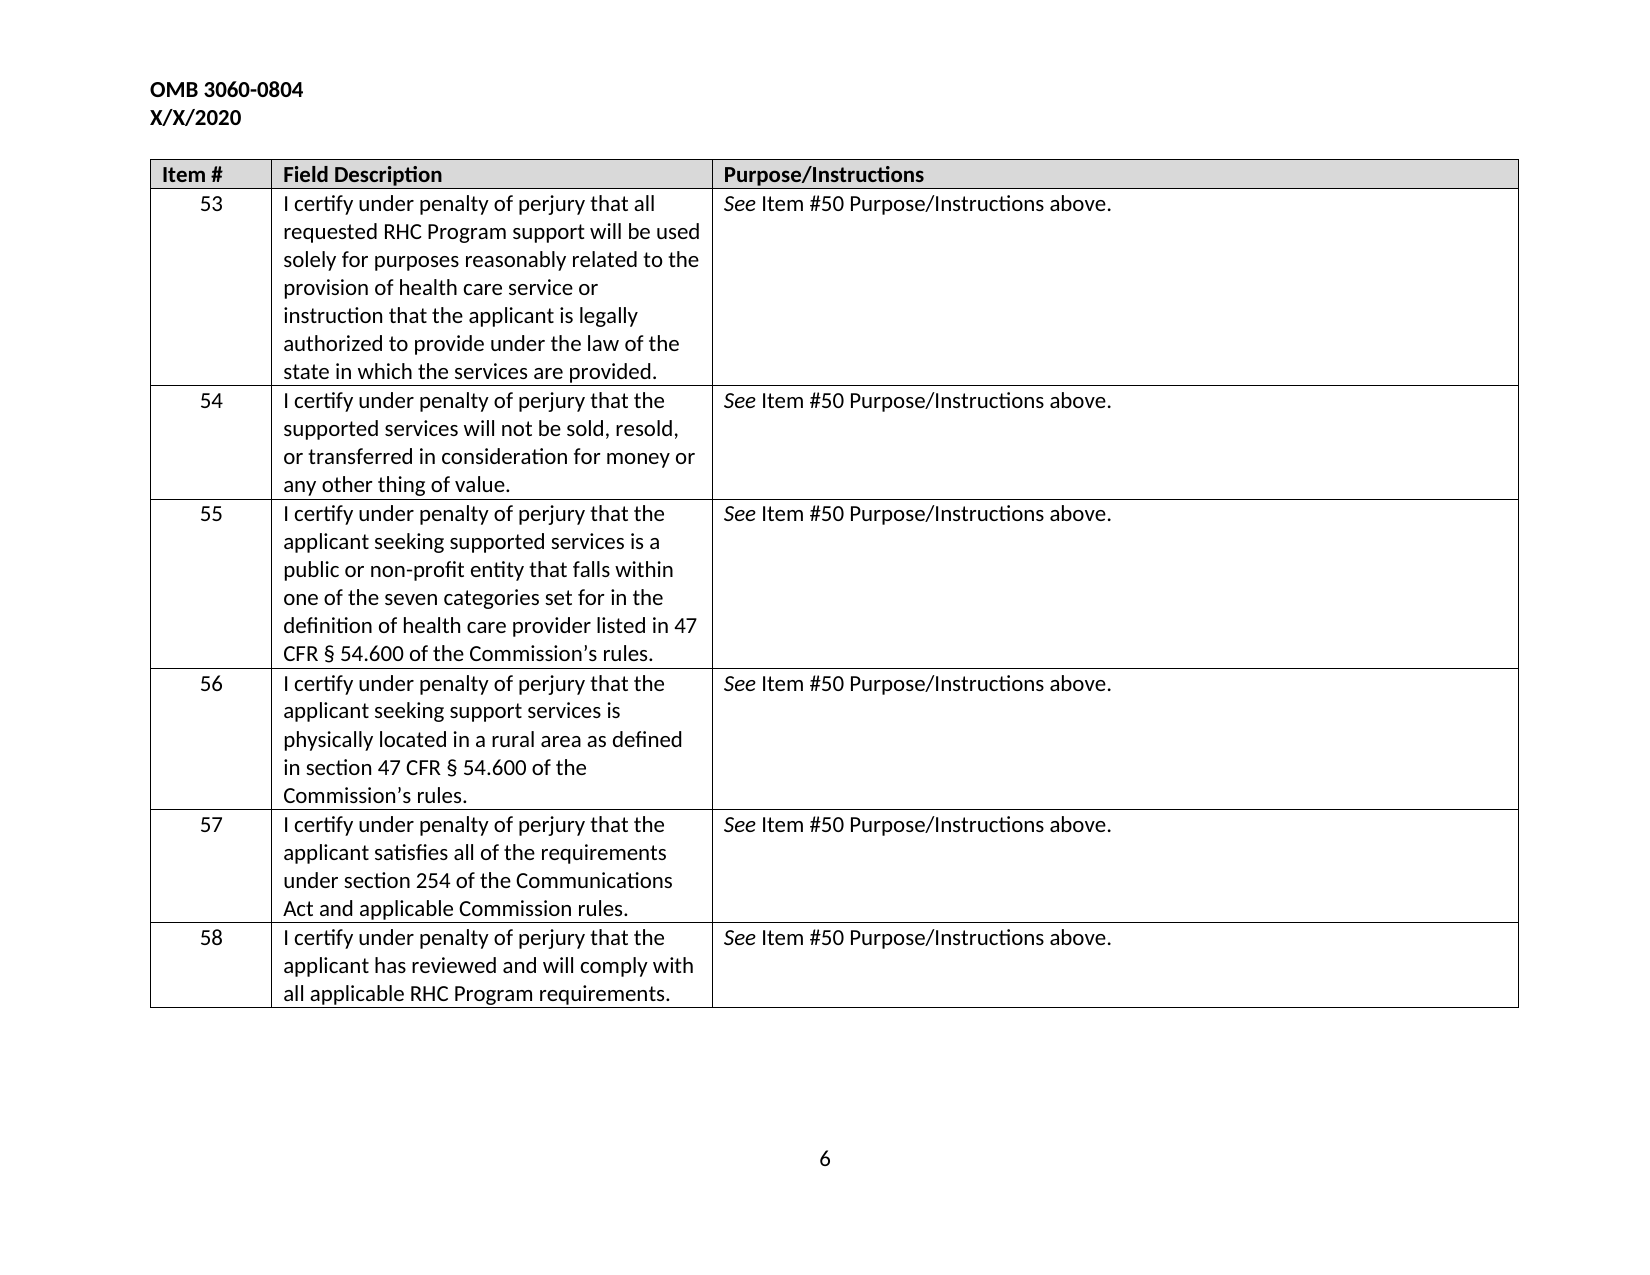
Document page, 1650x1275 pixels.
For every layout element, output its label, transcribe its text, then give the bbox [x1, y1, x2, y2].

table_cell See Item #50 Purpose/Instructions above. [713, 386, 1518, 498]
table_cell 56 [151, 669, 271, 809]
table_cell See Item #50 Purpose/Instructions above. [713, 669, 1518, 809]
table_cell 57 [151, 810, 271, 922]
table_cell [713, 923, 1518, 1007]
table_cell 55 [151, 500, 271, 668]
table_cell I certify under penalty of perjury that the applicant has reviewed and will comply with all applicable RHC Program requirements. [272, 923, 712, 1007]
table_cell 54 [151, 386, 271, 498]
table_cell See Item #50 Purpose/Instructions above. [713, 810, 1518, 922]
table_cell 58 [151, 923, 271, 1007]
table_cell I certify under penalty of perjury that the applicant seeking supported services is a public or non-profit entity that falls within one of the seven categories set for in the definition of health care provider listed in 47 CFR § 54.600 of the Commission’s rules. [272, 500, 712, 668]
table_cell See Item #50 Purpose/Instructions above. [713, 500, 1518, 668]
table_header Field Description [272, 160, 712, 188]
table_cell I certify under penalty of perjury that the supported services will not be sold, resold, or transferred in consideration for money or any other thing of value. [272, 386, 712, 498]
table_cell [713, 189, 1518, 385]
table_cell I certify under penalty of perjury that all requested RHC Program support will be used solely for purposes reasonably related to the provision of health care service or instruction that the applicant is legally authorized to provide under the law of the state in which the services are provided. [272, 189, 712, 385]
table_header Purpose/Instructions [713, 160, 1518, 188]
table_cell I certify under penalty of perjury that the applicant seeking support services is physically located in a rural area as defined in section 47 CFR § 54.600 of the Commission’s rules. [272, 669, 712, 809]
table_header Item # [151, 160, 271, 188]
table_cell 53 [151, 189, 271, 385]
table_cell I certify under penalty of perjury that the applicant satisfies all of the requirements under section 254 of the Communications Act and applicable Commission rules. [272, 810, 712, 922]
